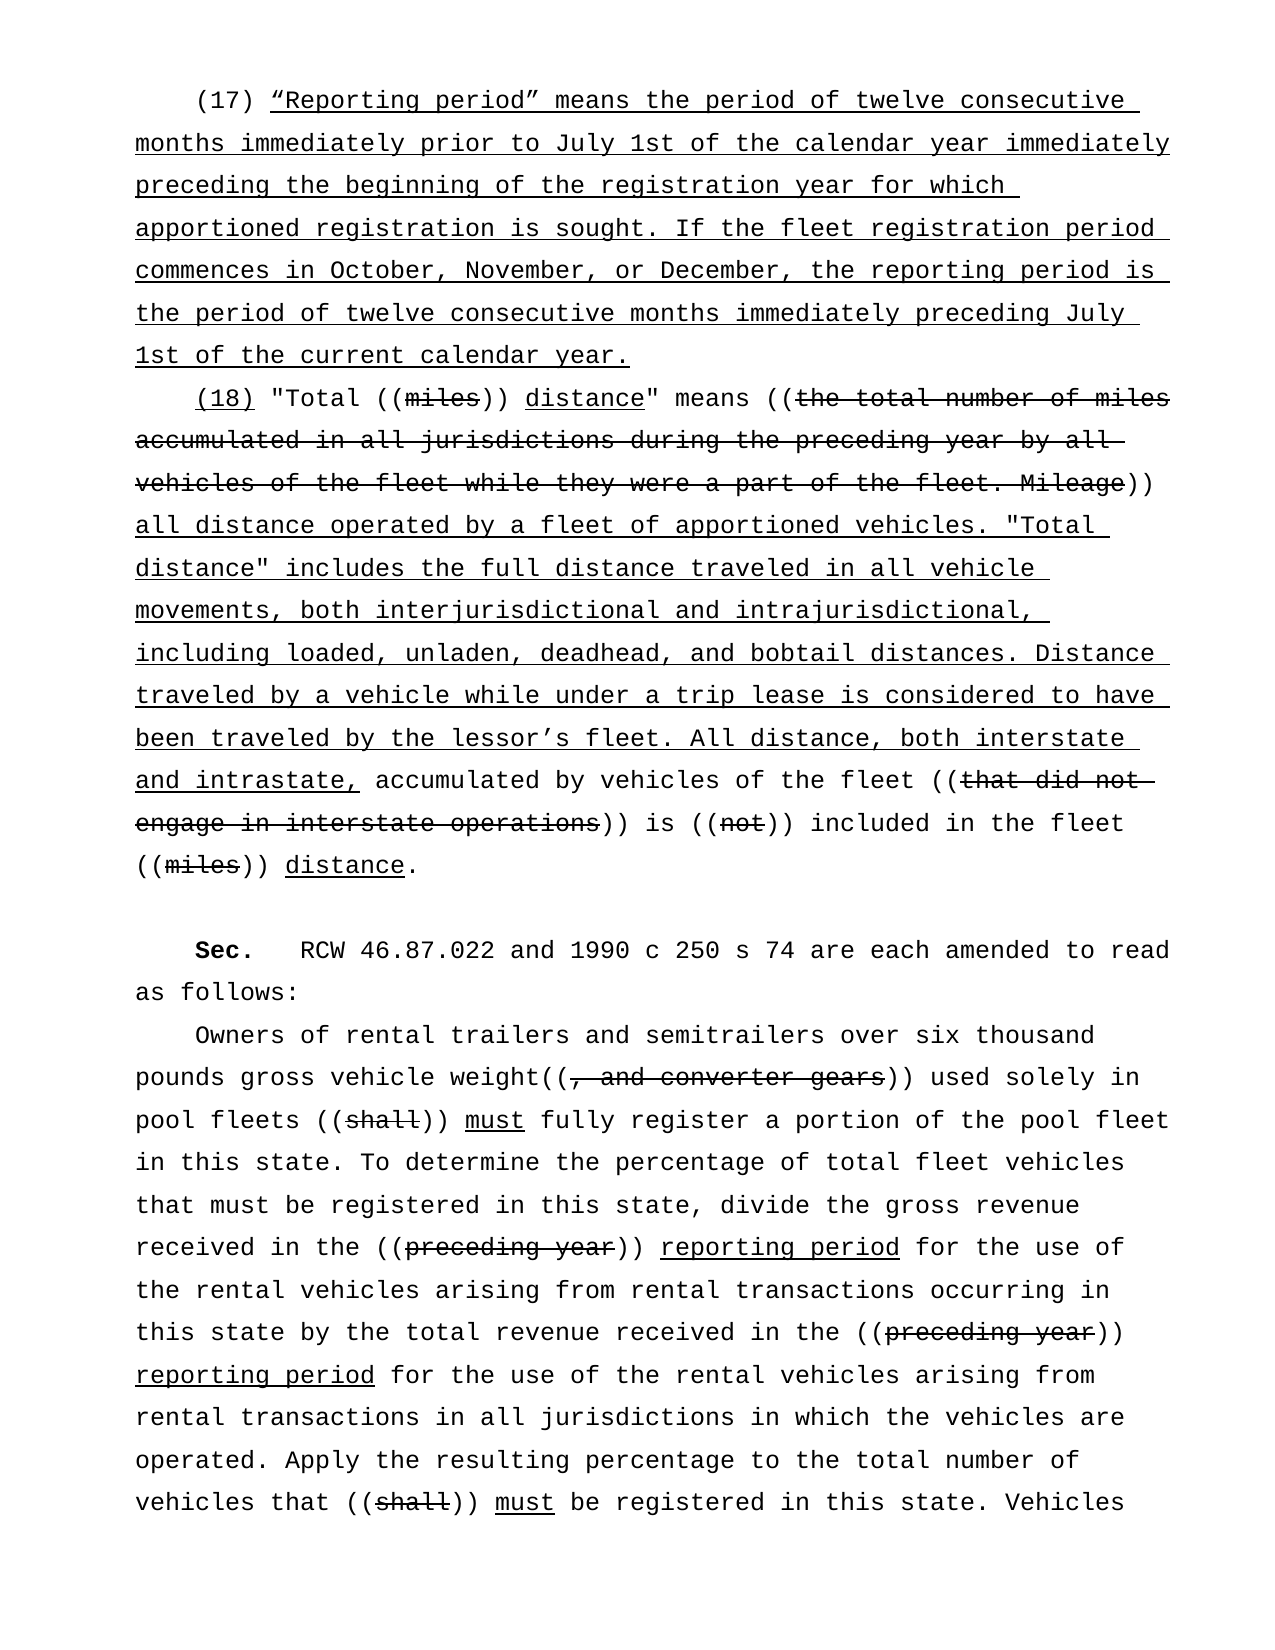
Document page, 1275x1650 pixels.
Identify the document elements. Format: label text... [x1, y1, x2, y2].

text (17) “Reporting period” means the period of twelve consecutive months immediately prior to July 1st of the calendar year immediately preceding the beginning of the registration year for which apportioned registration is sought. If the fleet registration period commences in October, November, or December, the reporting period is the period of twelve consecutive months immediately preceding July 1st of the current calendar year. [135, 155, 1170, 239]
text Sec. RCW 46.87.022 and 1990 c 250 s 74 are each amended to read as follows: [135, 924, 1170, 1009]
text (17) “Reporting period” means the period of twelve consecutive months immediately prior to July 1st of the calendar year immediately preceding the beginning of the registration year for which apportioned registration is sought. If the fleet registration period commences in October, November, or December, the reporting period is the period of twelve consecutive months immediately preceding July 1st of the current calendar year. [135, 240, 1170, 281]
text (17) “Reporting period” means the period of twelve consecutive months immediately prior to July 1st of the calendar year immediately preceding the beginning of the registration year for which apportioned registration is sought. If the fleet registration period commences in October, November, or December, the reporting period is the period of twelve consecutive months immediately preceding July 1st of the current calendar year. [135, 283, 1170, 372]
text (18) "Total ((miles)) distance" means ((the total number of miles accumulated in all jurisdictions during the preceding year by all vehicles of the fleet while they were a part of the fleet. Mileage)) all distance operated by a fleet of apportioned vehicles. "Total distance" includes the full distance traveled in all vehicle movements, both interjurisdictional and intrajurisdictional, including loaded, unladen, deadhead, and bobtail distances. Distance traveled by a vehicle while under a trip lease is considered to have been traveled by the lessor’s fleet. All distance, both interstate and intrastate, accumulated by vehicles of the fleet ((that did not engage in interstate operations)) is ((not)) included in the fleet ((miles)) distance. [135, 708, 1170, 882]
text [135, 1009, 1170, 1519]
text (17) “Reporting period” means the period of twelve consecutive months immediately prior to July 1st of the calendar year immediately preceding the beginning of the registration year for which apportioned registration is sought. If the fleet registration period commences in October, November, or December, the reporting period is the period of twelve consecutive months immediately preceding July 1st of the current calendar year. [135, 75, 1170, 154]
text (18) "Total ((miles)) distance" means ((the total number of miles accumulated in all jurisdictions during the preceding year by all vehicles of the fleet while they were a part of the fleet. Mileage)) all distance operated by a fleet of apportioned vehicles. "Total distance" includes the full distance traveled in all vehicle movements, both interjurisdictional and intrajurisdictional, including loaded, unladen, deadhead, and bobtail distances. Distance traveled by a vehicle while under a trip lease is considered to have been traveled by the lessor’s fleet. All distance, both interstate and intrastate, accumulated by vehicles of the fleet ((that did not engage in interstate operations)) is ((not)) included in the fleet ((miles)) distance. [135, 372, 1170, 664]
